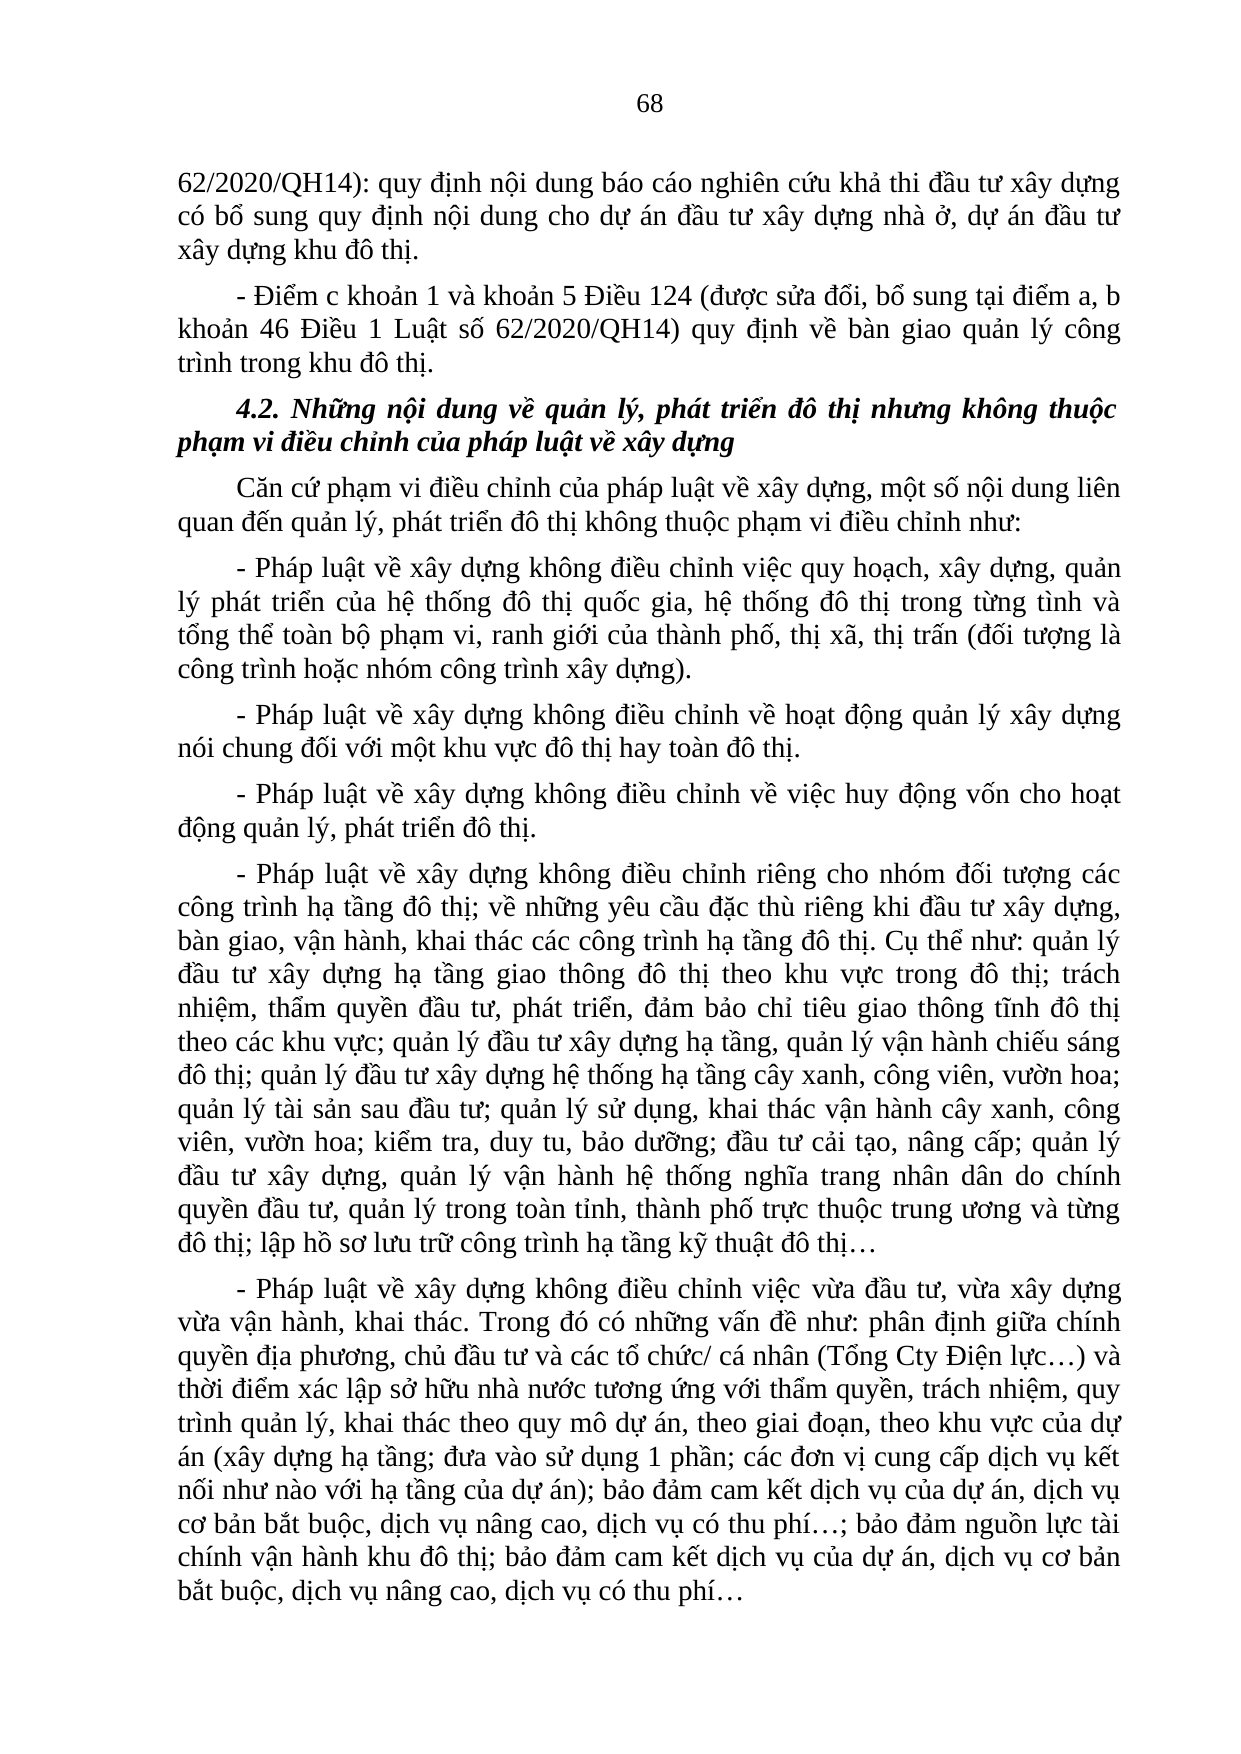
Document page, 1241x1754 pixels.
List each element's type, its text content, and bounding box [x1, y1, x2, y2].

text - Điểm c khoản 1 và khoản 5 Điều 124 (được sửa đổi, bổ sung tại điểm a, b khoản 46 Điều 1 Luật số 62/2020/QH14) quy định về bàn giao quản lý công trình trong khu đô thị. [177, 278, 1122, 378]
text - Pháp luật về xây dựng không điều chỉnh riêng cho nhóm đối tượng các công trình hạ tầng đô thị; về những yêu cầu đặc thù riêng khi đầu tư xây dựng, bàn giao, vận hành, khai thác các công trình hạ tầng đô thị. Cụ thể như: quản lý đầu tư xây dựng hạ tầng giao thông đô thị theo khu vực trong đô thị; trách nhiệm, thẩm quyền đầu tư, phát triển, đảm bảo chỉ tiêu giao thông tĩnh đô thị theo các khu vực; quản lý đầu tư xây dựng hạ tầng, quản lý vận hành chiếu sáng đô thị; quản lý đầu tư xây dựng hệ thống hạ tầng cây xanh, công viên, vườn hoa; quản lý tài sản sau đầu tư; quản lý sử dụng, khai thác vận hành cây xanh, công viên, vườn hoa; kiểm tra, duy tu, bảo dưỡng; đầu tư cải tạo, nâng cấp; quản lý đầu tư xây dựng, quản lý vận hành hệ thống nghĩa trang nhân dân do chính quyền đầu tư, quản lý trong toàn tỉnh, thành phố trực thuộc trung ương và từng đô thị; lập hồ sơ lưu trữ công trình hạ tầng kỹ thuật đô thị… [177, 856, 1122, 1258]
text - Pháp luật về xây dựng không điều chỉnh về việc huy động vốn cho hoạt động quản lý, phát triển đô thị. [177, 776, 1122, 843]
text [177, 165, 1122, 265]
text - Pháp luật về xây dựng không điều chỉnh về hoạt động quản lý xây dựng nói chung đối với một khu vực đô thị hay toàn đô thị. [177, 697, 1122, 764]
text Căn cứ phạm vi điều chỉnh của pháp luật về xây dựng, một số nội dung liên quan đến quản lý, phát triển đô thị không thuộc phạm vi điều chỉnh như: [177, 471, 1122, 538]
text - Pháp luật về xây dựng không điều chỉnh việc vừa đầu tư, vừa xây dựng vừa vận hành, khai thác. Trong đó có những vấn đề như: phân định giữa chính quyền địa phương, chủ đầu tư và các tổ chức/ cá nhân (Tổng Cty Điện lực…) và thời điểm xác lập sở hữu nhà nước tương ứng với thẩm quyền, trách nhiệm, quy trình quản lý, khai thác theo quy mô dự án, theo giai đoạn, theo khu vực của dự án (xây dựng hạ tầng; đưa vào sử dụng 1 phần; các đơn vị cung cấp dịch vụ kết nối như nào với hạ tầng của dự án); bảo đảm cam kết dịch vụ của dự án, dịch vụ cơ bản bắt buộc, dịch vụ nâng cao, dịch vụ có thu phí…; bảo đảm nguồn lực tài chính vận hành khu đô thị; bảo đảm cam kết dịch vụ của dự án, dịch vụ cơ bản bắt buộc, dịch vụ nâng cao, dịch vụ có thu phí… [177, 1271, 1122, 1606]
text - Pháp luật về xây dựng không điều chỉnh việc quy hoạch, xây dựng, quản lý phát triển của hệ thống đô thị quốc gia, hệ thống đô thị trong từng tình và tổng thể toàn bộ phạm vi, ranh giới của thành phố, thị xã, thị trấn (đối tượng là công trình hoặc nhóm công trình xây dựng). [177, 550, 1122, 684]
text 4.2. Những nội dung về quản lý, phát triển đô thị nhưng không thuộc phạm vi điều chỉnh của pháp luật về xây dựng [177, 391, 1122, 458]
